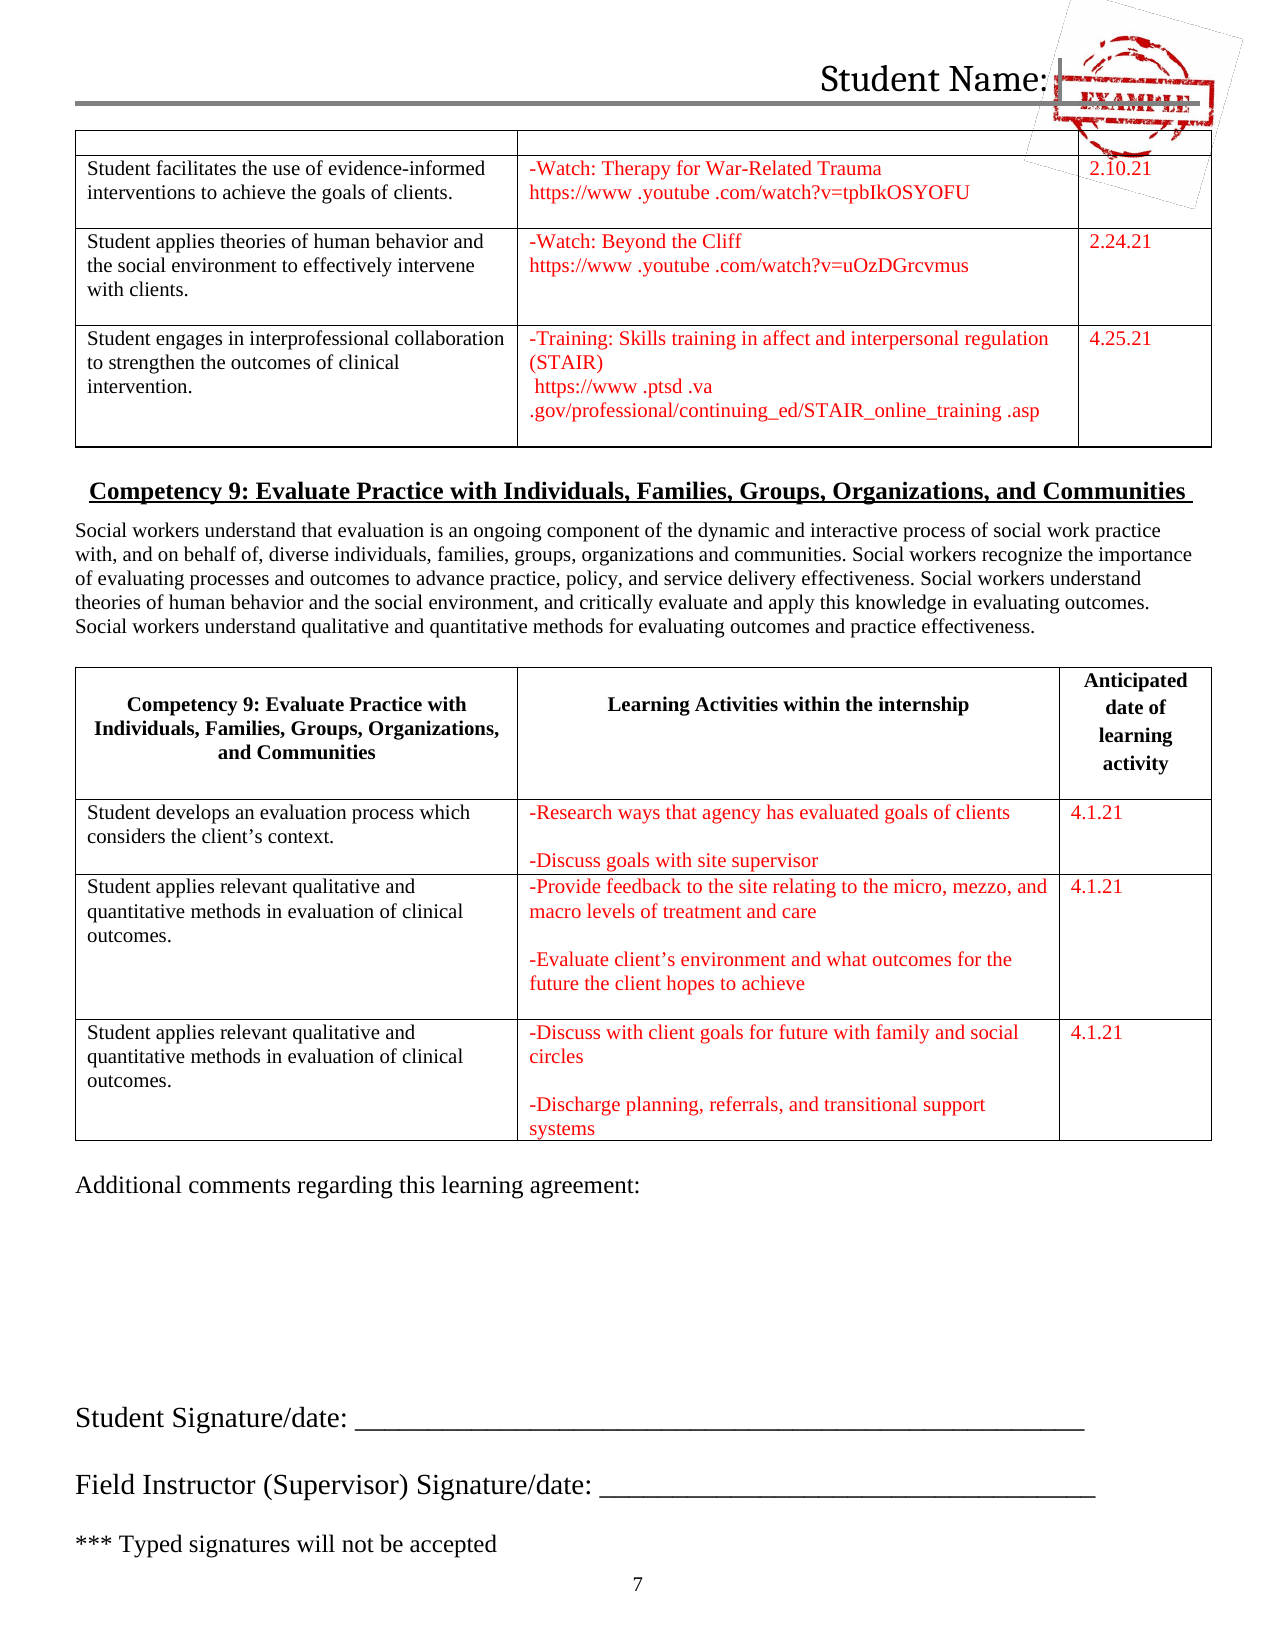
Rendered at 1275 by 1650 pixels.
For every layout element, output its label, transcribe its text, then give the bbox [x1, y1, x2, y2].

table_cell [76, 131, 517, 154]
table_cell -Watch: Beyond the Cliff https://www .youtube .com/watch?v=uOzDGrcvmus [518, 229, 1078, 325]
table_cell 2.24.21 [1079, 229, 1211, 325]
text Competency 9: Evaluate Practice with Individuals, Families, Groups, Organizations, and Communities [75, 476, 1200, 505]
text Field Instructor (Supervisor) Signature/date: __________________________________ [75, 1467, 1200, 1501]
table_cell 4.1.21 [1060, 1020, 1211, 1140]
table_cell Student develops an evaluation process which considers the client’s context. [76, 800, 517, 873]
table_cell -Training: Skills training in affect and interpersonal regulation (STAIR) https://www .ptsd .va .gov/professional/continuing_ed/STAIR_online_training .asp [518, 326, 1078, 446]
table_cell Student facilitates the use of evidence-informed interventions to achieve the goals of clients. [76, 156, 517, 228]
table_cell Student applies relevant qualitative and quantitative methods in evaluation of clinical outcomes. [76, 875, 517, 1019]
picture [1033, 0, 1242, 145]
table_header Anticipated date of learning activity [1060, 668, 1211, 799]
text Additional comments regarding this learning agreement: [75, 1170, 1200, 1199]
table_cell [518, 131, 1078, 154]
table_cell -Provide feedback to the site relating to the micro, mezzo, and macro levels of treatment and care -Evaluate client’s environment and what outcomes for the future the client hopes to achieve [518, 875, 1059, 1019]
text *** Typed signatures will not be accepted [75, 1529, 1200, 1558]
table_cell Student engages in interprofessional collaboration to strengthen the outcomes of clinical intervention. [76, 326, 517, 446]
table_cell 2.10.21 [1079, 156, 1211, 228]
table_cell Student applies relevant qualitative and quantitative methods in evaluation of clinical outcomes. [76, 1020, 517, 1140]
table_header Competency 9: Evaluate Practice with Individuals, Families, Groups, Organizations, and Communities [76, 668, 517, 799]
table_cell -Watch: Therapy for War-Related Trauma https://www .youtube .com/watch?v=tpbIkOSYOFU [518, 156, 1078, 228]
table_cell Student applies theories of human behavior and the social environment to effectively intervene with clients. [76, 229, 517, 325]
table_cell -Research ways that agency has evaluated goals of clients -Discuss goals with site supervisor [518, 800, 1059, 873]
table_cell 4.1.21 [1060, 875, 1211, 1019]
table_header Learning Activities within the internship [518, 668, 1059, 799]
text Social workers understand that evaluation is an ongoing component of the dynamic and interactive process of social work practice with, and on behalf of, diverse individuals, families, groups, organizations and communities. Social workers recognize the importance of evaluating processes and outcomes to advance practice, policy, and service delivery effectiveness. Social workers understand theories of human behavior and the social environment, and critically evaluate and apply this knowledge in evaluating outcomes. Social workers understand qualitative and quantitative methods for evaluating outcomes and practice effectiveness. [75, 517, 1200, 638]
table_cell 4.1.21 [1079, 131, 1211, 154]
table_cell 4.1.21 [1060, 800, 1211, 873]
text Student Signature/date: __________________________________________________ [75, 1400, 1200, 1433]
table_cell 4.25.21 [1079, 326, 1211, 446]
table_cell -Discuss with client goals for future with family and social circles -Discharge planning, referrals, and transitional support systems [518, 1020, 1059, 1140]
